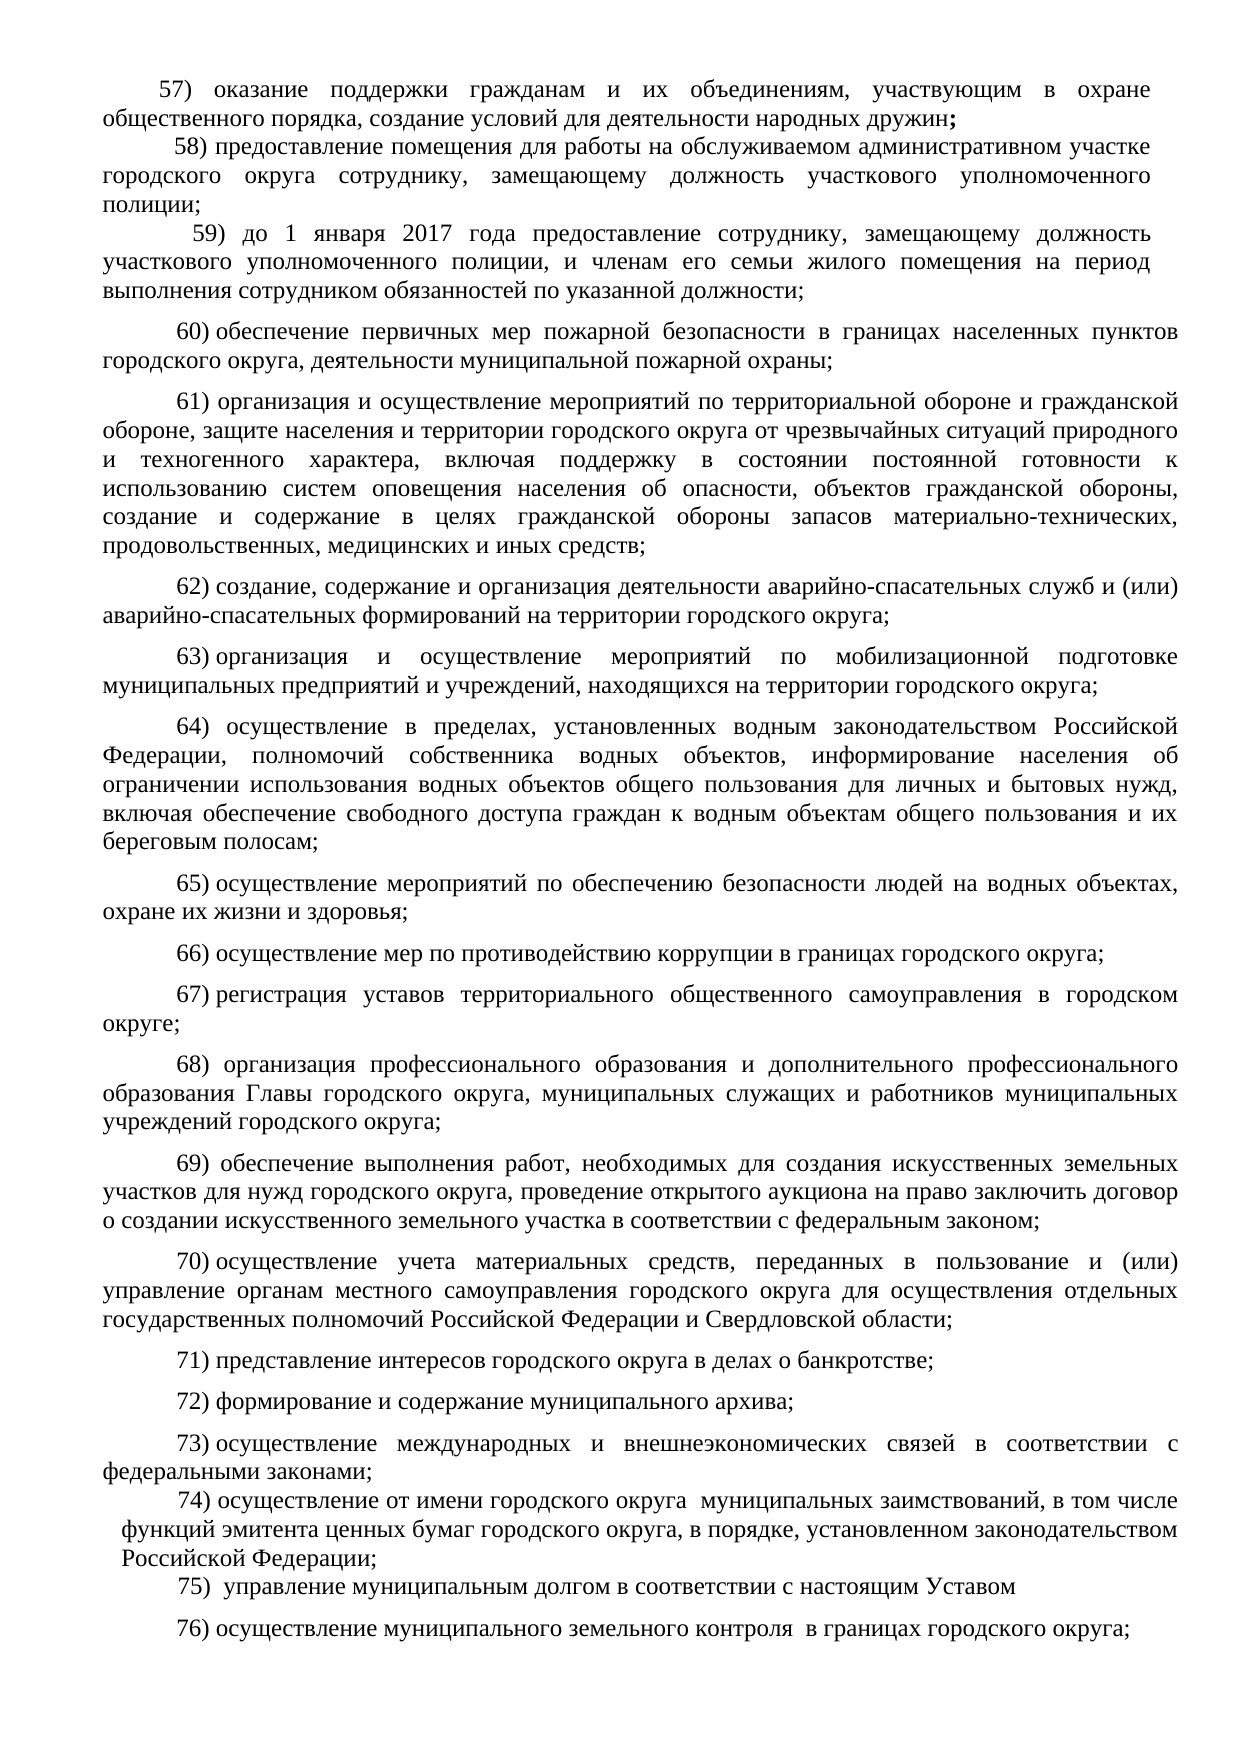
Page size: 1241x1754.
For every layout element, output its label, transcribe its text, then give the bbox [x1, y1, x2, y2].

text 63) организация и осуществление мероприятий по мобилизационной подготовке муниципальных предприятий и учреждений, находящихся на территории городского округа; [102, 641, 1179, 699]
text 71) представление интересов городского округа в делах о банкротстве; [102, 1345, 1179, 1374]
text 75) управление муниципальным долгом в соответствии с настоящим Уставом [121, 1571, 1179, 1600]
text 57) оказание поддержки гражданам и их объединениям, участвующим в охране общественного порядка, создание условий для деятельности народных дружин; [102, 74, 1152, 131]
text 58) предоставление помещения для работы на обслуживаемом административном участке городского округа сотруднику, замещающему должность участкового уполномоченного полиции; [102, 131, 1152, 218]
text 59) до 1 января 2017 года предоставление сотруднику, замещающему должность участкового уполномоченного полиции, и членам его семьи жилого помещения на период выполнения сотрудником обязанностей по указанной должности; [102, 218, 1152, 304]
text 62) создание, содержание и организация деятельности аварийно-спасательных служб и (или) аварийно-спасательных формирований на территории городского округа; [102, 571, 1179, 629]
text 74) осуществление от имени городского округа муниципальных заимствований, в том числе функций эмитента ценных бумаг городского округа, в порядке, установленном законодательством Российской Федерации; [121, 1485, 1179, 1571]
text 68) организация профессионального образования и дополнительного профессионального образования Главы городского округа, муниципальных служащих и работников муниципальных учреждений городского округа; [102, 1049, 1179, 1135]
text 70) осуществление учета материальных средств, переданных в пользование и (или) управление органам местного самоуправления городского округа для осуществления отдельных государственных полномочий Российской Федерации и Свердловской области; [102, 1246, 1179, 1333]
text 64) осуществление в пределах, установленных водным законодательством Российской Федерации, полномочий собственника водных объектов, информирование населения об ограничении использования водных объектов общего пользования для личных и бытовых нужд, включая обеспечение свободного доступа граждан к водным объектам общего пользования и их береговым полосам; [102, 711, 1179, 855]
text 67) регистрация уставов территориального общественного самоуправления в городском округе; [102, 979, 1179, 1036]
text 72) формирование и содержание муниципального архива; [102, 1386, 1179, 1415]
text 69) обеспечение выполнения работ, необходимых для создания искусственных земельных участков для нужд городского округа, проведение открытого аукциона на право заключить договор о создании искусственного земельного участка в соответствии с федеральным законом; [102, 1148, 1179, 1234]
text 76) осуществление муниципального земельного контроля в границах городского округа; [102, 1613, 1179, 1641]
text 60) обеспечение первичных мер пожарной безопасности в границах населенных пунктов городского округа, деятельности муниципальной пожарной охраны; [102, 316, 1179, 374]
text 73) осуществление международных и внешнеэкономических связей в соответствии с федеральными законами; [102, 1428, 1179, 1485]
text 66) осуществление мер по противодействию коррупции в границах городского округа; [102, 938, 1179, 966]
text 61) организация и осуществление мероприятий по территориальной обороне и гражданской обороне, защите населения и территории городского округа от чрезвычайных ситуаций природного и техногенного характера, включая поддержку в состоянии постоянной готовности к использованию систем оповещения населения об опасности, объектов гражданской обороны, создание и содержание в целях гражданской обороны запасов материально-технических, продовольственных, медицинских и иных средств; [102, 386, 1179, 559]
text 65) осуществление мероприятий по обеспечению безопасности людей на водных объектах, охране их жизни и здоровья; [102, 868, 1179, 925]
